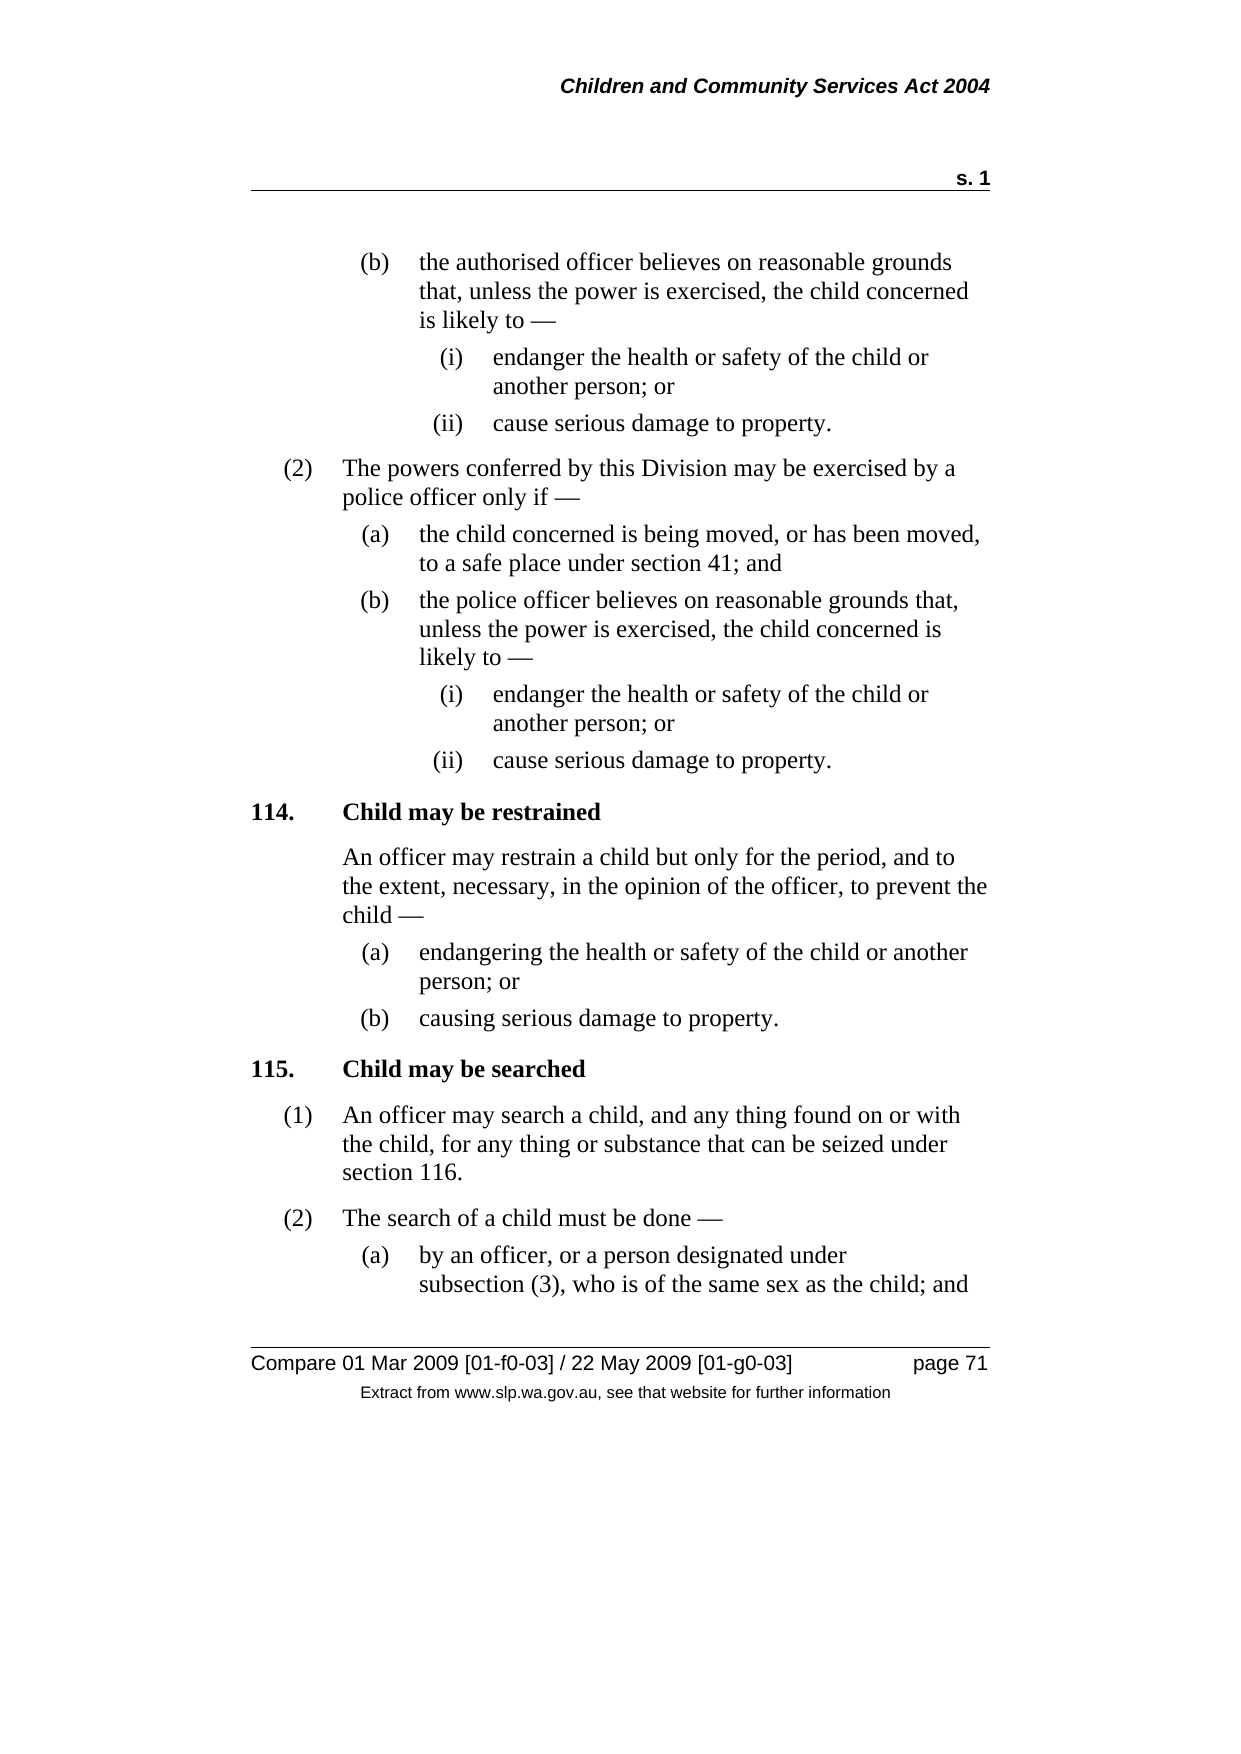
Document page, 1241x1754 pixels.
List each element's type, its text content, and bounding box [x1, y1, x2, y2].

text (b) the police officer believes on reasonable grounds that, unless the power is exercised, the child concerned is likely to — [251, 585, 990, 671]
text (b) causing serious damage to property. [251, 1003, 990, 1032]
text (ii) cause serious damage to property. [251, 745, 990, 774]
subtitle 115. Child may be searched [251, 1054, 990, 1083]
text (2) The search of a child must be done — [251, 1203, 990, 1232]
text (i) endanger the health or safety of the child or another person; or [251, 342, 990, 399]
text An officer may restrain a child but only for the period, and to the extent, necessary, in the opinion of the officer, to prevent the child — [251, 842, 990, 929]
text (a) by an officer, or a person designated under subsection (3), who is of the same sex as the child; and [251, 1240, 990, 1297]
text (a) the child concerned is being moved, or has been moved, to a safe place under section 41; and [251, 519, 990, 577]
text (a) endangering the health or safety of the child or another person; or [251, 937, 990, 994]
text (ii) cause serious damage to property. [251, 408, 990, 437]
text (b) the authorised officer believes on reasonable grounds that, unless the power is exercised, the child concerned is likely to — [251, 247, 990, 334]
text (i) endanger the health or safety of the child or another person; or [251, 679, 990, 737]
text (2) The powers conferred by this Division may be exercised by a police officer only if — [251, 453, 990, 511]
subtitle 114. Child may be restrained [251, 797, 990, 826]
text (1) An officer may search a child, and any thing found on or with the child, for any thing or substance that can be seized under section 116. [251, 1100, 990, 1186]
